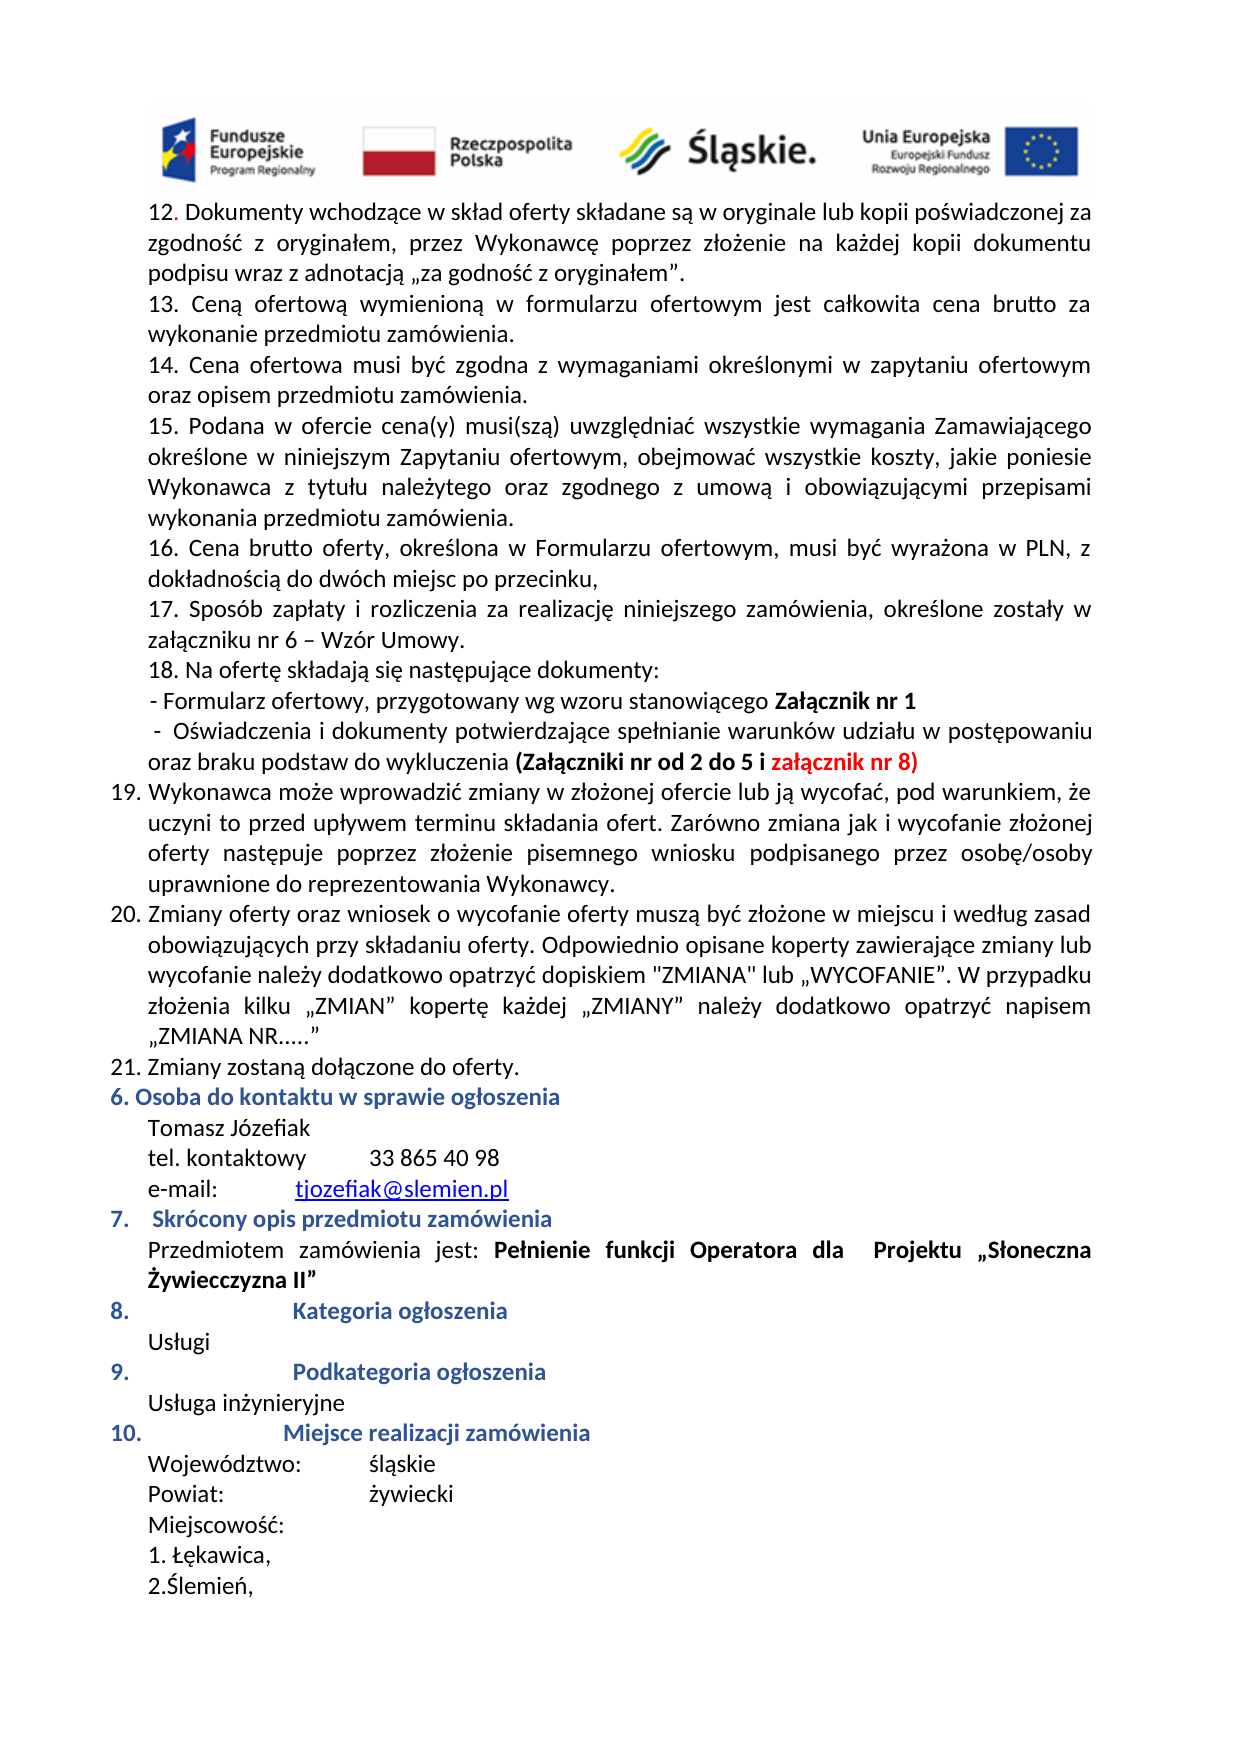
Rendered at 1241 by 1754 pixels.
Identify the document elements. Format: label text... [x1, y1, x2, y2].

text 20. Zmiany oferty oraz wniosek o wycofanie oferty muszą być złożone w miejscu i według zasad obowiązujących przy składaniu oferty. Odpowiednio opisane koperty zawierające zmiany lub wycofanie należy dodatkowo opatrzyć dopiskiem "ZMIANA" lub „WYCOFANIE”. W przypadku złożenia kilku „ZMIAN” kopertę każdej „ZMIANY” należy dodatkowo opatrzyć napisem „ZMIANA NR.....” [110, 898, 1093, 1051]
text Miejscowość: [148, 1509, 1093, 1539]
text 17. Sposób zapłaty i rozliczenia za realizację niniejszego zamówienia, określone zostały w załączniku nr 6 – Wzór Umowy. [148, 593, 1093, 654]
text Powiat: żywiecki [148, 1478, 1093, 1509]
text 19. Wykonawca może wprowadzić zmiany w złożonej ofercie lub ją wycofać, pod warunkiem, że uczyni to przed upływem terminu składania ofert. Zarówno zmiana jak i wycofanie złożonej oferty następuje poprzez złożenie pisemnego wniosku podpisanego przez osobę/osoby uprawnione do reprezentowania Wykonawcy. [110, 776, 1093, 898]
text 14. Cena ofertowa musi być zgodna z wymaganiami określonymi w zapytaniu ofertowym oraz opisem przedmiotu zamówienia. [148, 349, 1093, 410]
picture [147, 102, 1094, 197]
text 16. Cena brutto oferty, określona w Formularzu ofertowym, musi być wyrażona w PLN, z dokładnością do dwóch miejsc po przecinku, [148, 532, 1093, 593]
text 8. Kategoria ogłoszenia [110, 1295, 1093, 1326]
text 12. Dokumenty wchodzące w skład oferty składane są w oryginale lub kopii poświadczonej za zgodność z oryginałem, przez Wykonawcę poprzez złożenie na każdej kopii dokumentu podpisu wraz z adnotacją „za godność z oryginałem”. [148, 197, 1093, 288]
text 15. Podana w ofercie cena(y) musi(szą) uwzględniać wszystkie wymagania Zamawiającego określone w niniejszym Zapytaniu ofertowym, obejmować wszystkie koszty, jakie poniesie Wykonawca z tytułu należytego oraz zgodnego z umową i obowiązującymi przepisami wykonania przedmiotu zamówienia. [148, 410, 1093, 532]
text 7. Skrócony opis przedmiotu zamówienia [110, 1204, 1093, 1234]
text Przedmiotem zamówienia jest: Pełnienie funkcji Operatora dla Projektu „Słoneczna Żywiecczyzna II” [148, 1234, 1093, 1295]
text 18. Na ofertę składają się następujące dokumenty: [148, 654, 1093, 685]
text Tomasz Józefiak [148, 1112, 1093, 1143]
text 2.Ślemień, [148, 1570, 1093, 1600]
text Usługa inżynieryjne [148, 1387, 1093, 1417]
text Usługi [148, 1326, 1093, 1356]
text tel. kontaktowy 33 865 40 98 [148, 1143, 1093, 1173]
text - Formularz ofertowy, przygotowany wg wzoru stanowiącego Załącznik nr 1 [110, 685, 1093, 715]
text 13. Ceną ofertową wymienioną w formularzu ofertowym jest całkowita cena brutto za wykonanie przedmiotu zamówienia. [148, 288, 1093, 349]
text 6. Osoba do kontaktu w sprawie ogłoszenia [110, 1082, 1093, 1112]
text 1. Łękawica, [148, 1539, 1093, 1570]
text 10. Miejsce realizacji zamówienia [110, 1417, 1093, 1448]
text e-mail: tjozefiak@slemien.pl [148, 1173, 1093, 1204]
text - Oświadczenia i dokumenty potwierdzające spełnianie warunków udziału w postępowaniu oraz braku podstaw do wykluczenia (Załączniki nr od 2 do 5 i załącznik nr 8) [110, 715, 1093, 776]
text 9. Podkategoria ogłoszenia [110, 1356, 1093, 1387]
text 21. Zmiany zostaną dołączone do oferty. [110, 1051, 1093, 1082]
text Województwo: śląskie [148, 1448, 1093, 1478]
